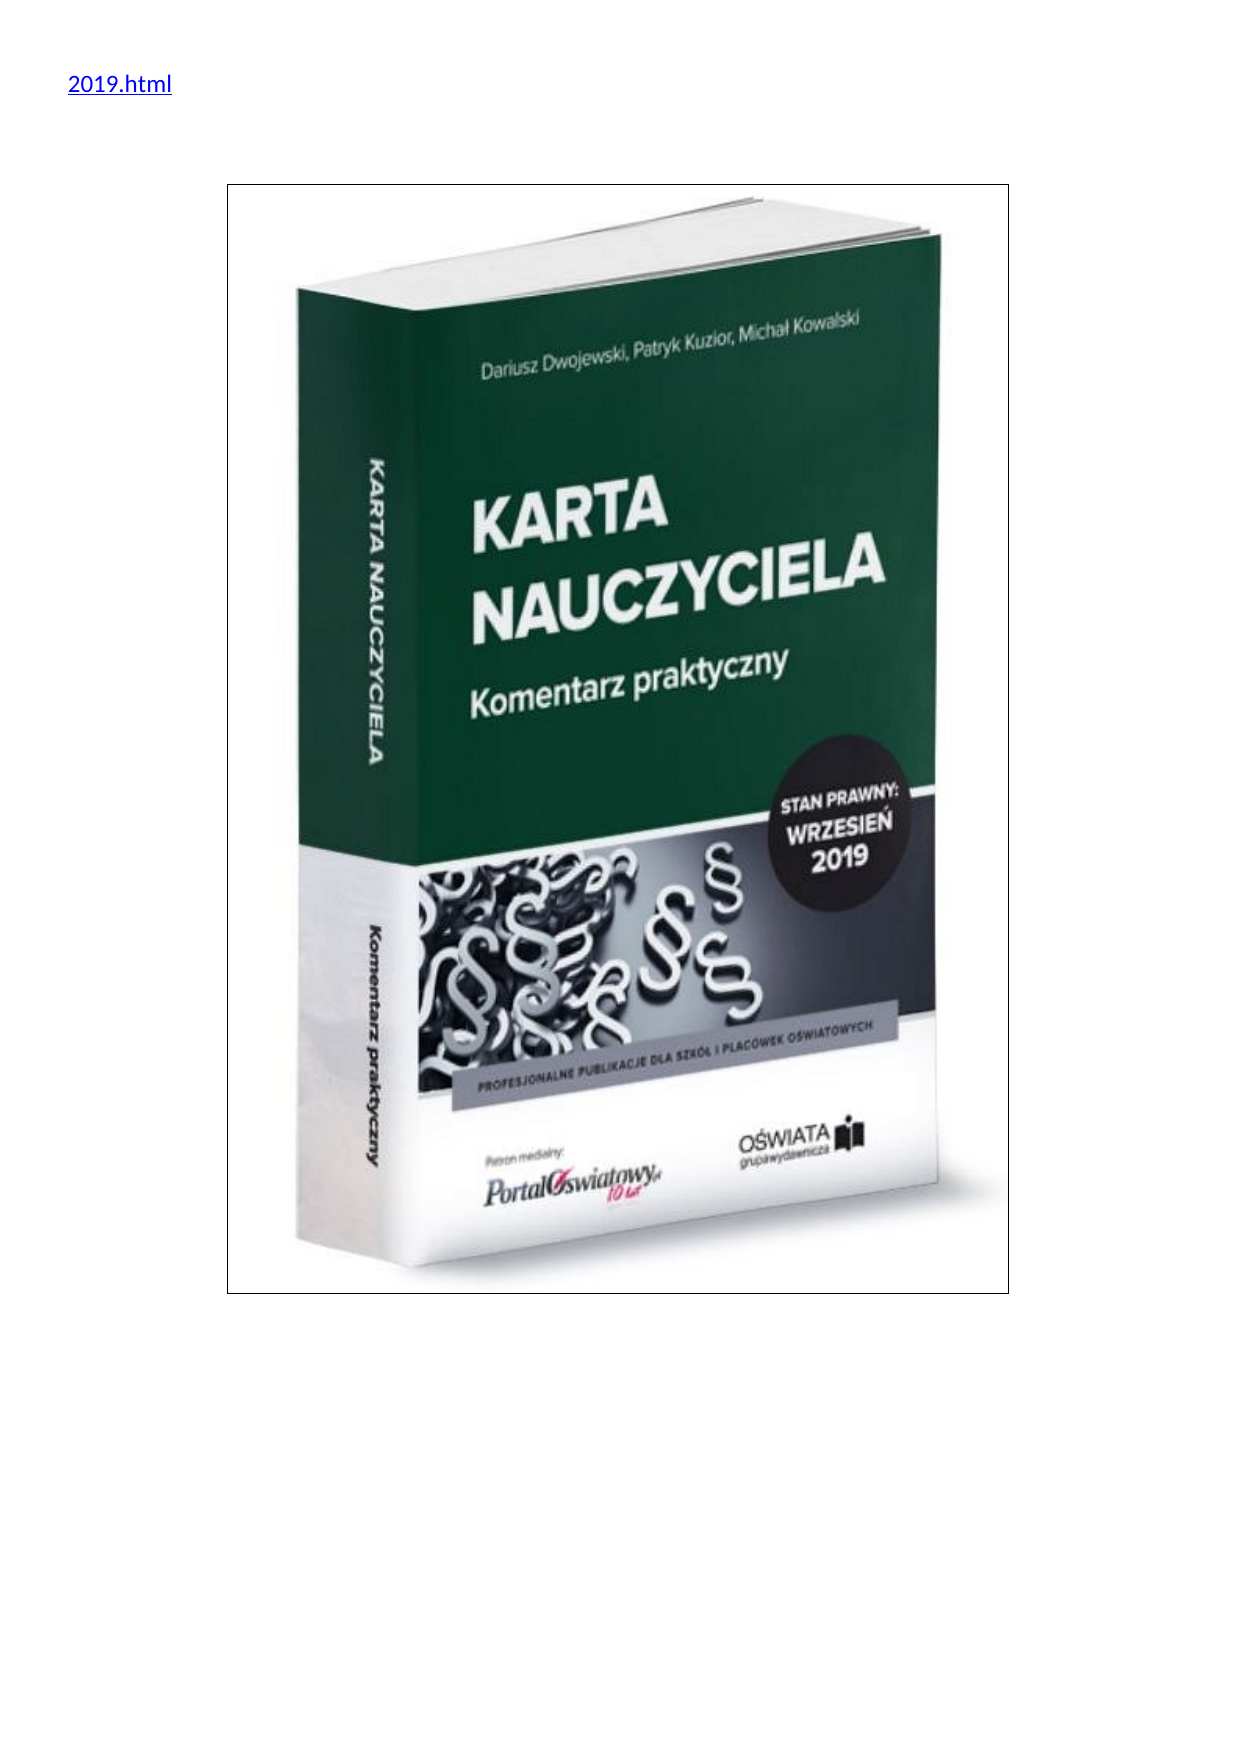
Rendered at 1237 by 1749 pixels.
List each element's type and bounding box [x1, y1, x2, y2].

text [68, 68, 1169, 98]
picture [228, 185, 1008, 1293]
